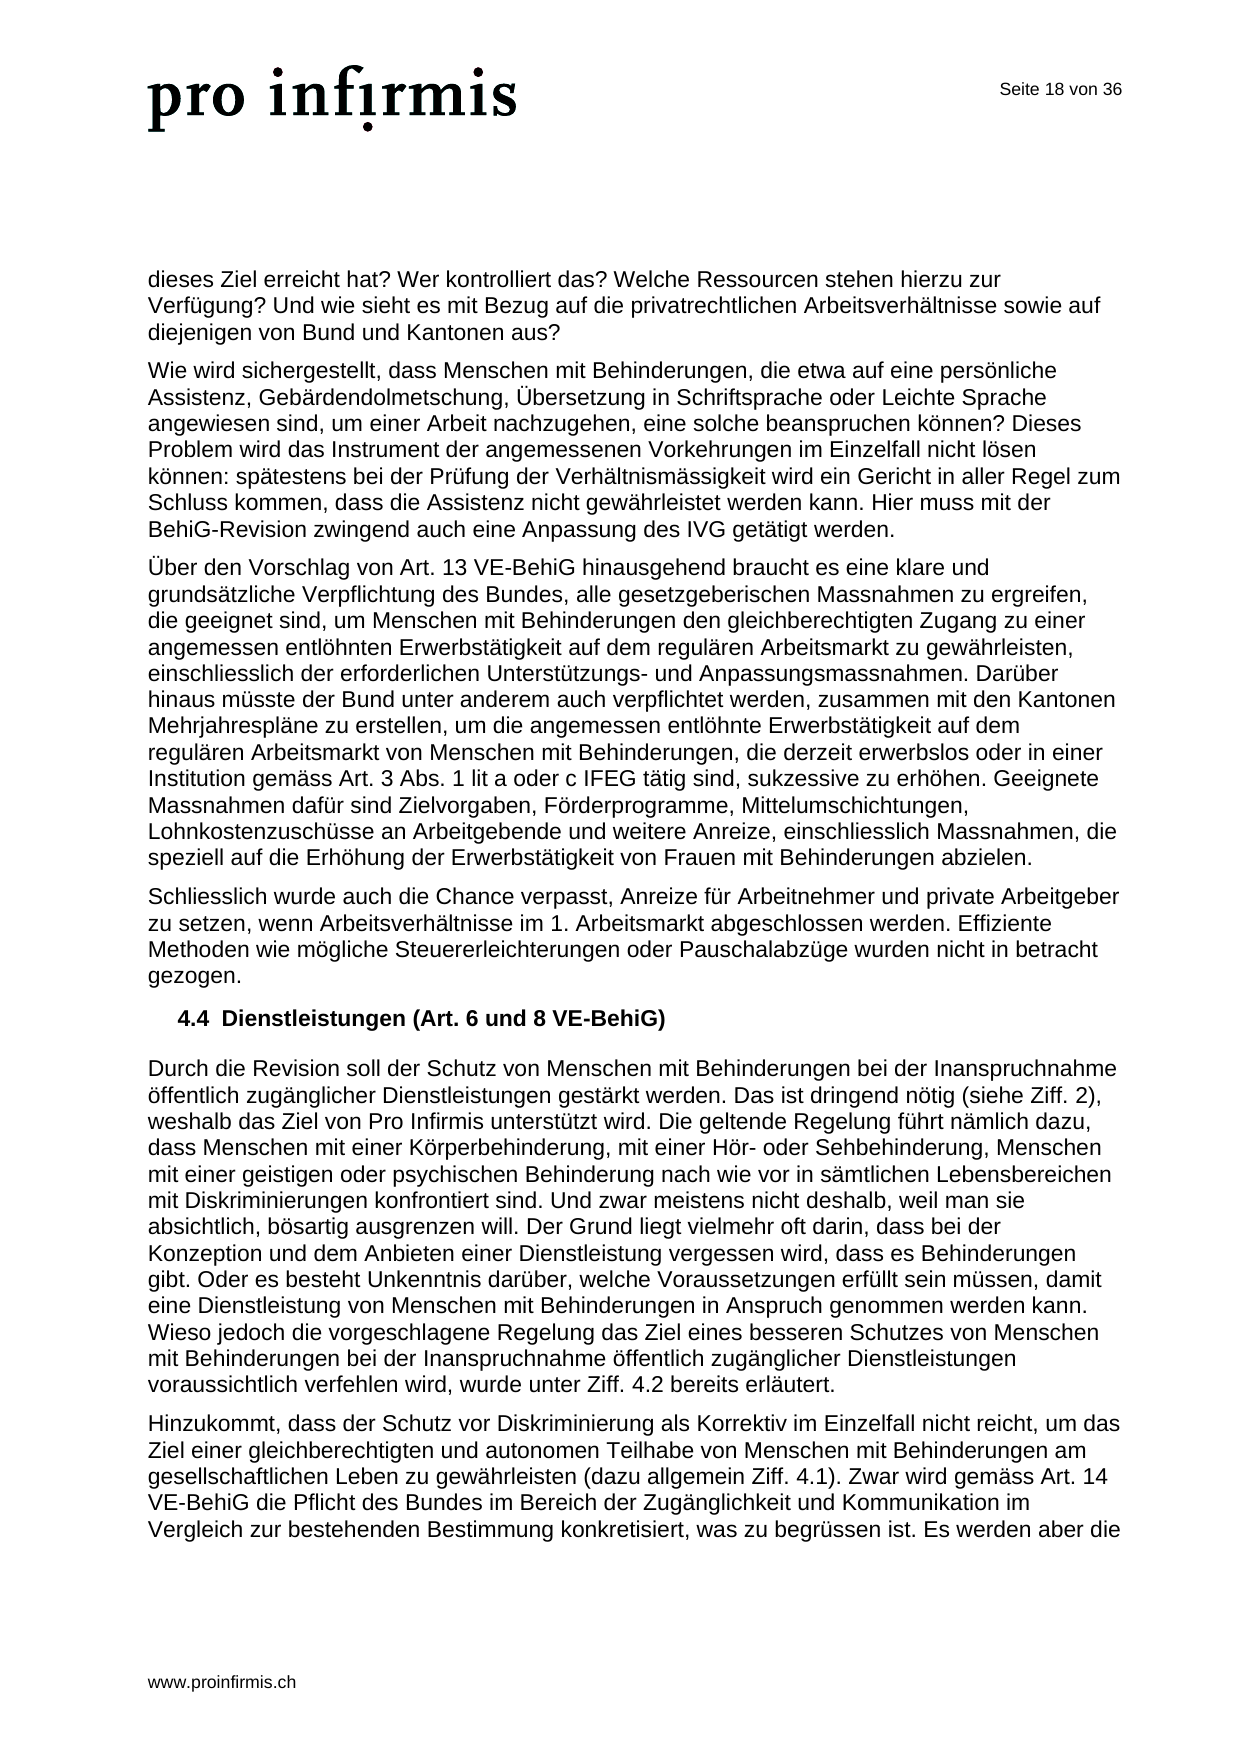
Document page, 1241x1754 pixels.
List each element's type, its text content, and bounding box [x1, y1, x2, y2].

text Wie wird sichergestellt, dass Menschen mit Behinderungen, die etwa auf eine persönliche Assistenz, Gebärdendolmetschung, Übersetzung in Schriftsprache oder Leichte Sprache angewiesen sind, um einer Arbeit nachzugehen, eine solche beanspruchen können? Dieses Problem wird das Instrument der angemessenen Vorkehrungen im Einzelfall nicht lösen können: spätestens bei der Prüfung der Verhältnismässigkeit wird ein Gericht in aller Regel zum Schluss kommen, dass die Assistenz nicht gewährleistet werden kann. Hier muss mit der BehiG-Revision zwingend auch eine Anpassung des IVG getätigt werden. [148, 357, 1122, 542]
text Schliesslich wurde auch die Chance verpasst, Anreize für Arbeitnehmer und private Arbeitgeber zu setzen, wenn Arbeitsverhältnisse im 1. Arbeitsmarkt abgeschlossen werden. Effiziente Methoden wie mögliche Steuererleichterungen oder Pauschalabzüge wurden nicht in betracht gezogen. [148, 883, 1122, 988]
text Über den Vorschlag von Art. 13 VE-BehiG hinausgehend braucht es eine klare und grundsätzliche Verpflichtung des Bundes, alle gesetzgeberischen Massnahmen zu ergreifen, die geeignet sind, um Menschen mit Behinderungen den gleichberechtigten Zugang zu einer angemessen entlöhnten Erwerbstätigkeit auf dem regulären Arbeitsmarkt zu gewährleisten, einschliesslich der erforderlichen Unterstützungs- und Anpassungsmassnahmen. Darüber hinaus müsste der Bund unter anderem auch verpflichtet werden, zusammen mit den Kantonen Mehrjahrespläne zu erstellen, um die angemessen entlöhnte Erwerbstätigkeit auf dem regulären Arbeitsmarkt von Menschen mit Behinderungen, die derzeit erwerbslos oder in einer Institution gemäss Art. 3 Abs. 1 lit a oder c IFEG tätig sind, sukzessive zu erhöhen. Geeignete Massnahmen dafür sind Zielvorgaben, Förderprogramme, Mittelumschichtungen, Lohnkostenzuschüsse an Arbeitgebende und weitere Anreize, einschliesslich Massnahmen, die speziell auf die Erhöhung der Erwerbstätigkeit von Frauen mit Behinderungen abzielen. [148, 554, 1122, 871]
subtitle Dienstleistungen (Art. 6 und 8 VE-BehiG) [177, 1001, 1122, 1032]
text Durch die Revision soll der Schutz von Menschen mit Behinderungen bei der Inanspruchnahme öffentlich zugänglicher Dienstleistungen gestärkt werden. Das ist dringend nötig (siehe Ziff. 2), weshalb das Ziel von Pro Infirmis unterstützt wird. Die geltende Regelung führt nämlich dazu, dass Menschen mit einer Körperbehinderung, mit einer Hör- oder Sehbehinderung, Menschen mit einer geistigen oder psychischen Behinderung nach wie vor in sämtlichen Lebensbereichen mit Diskriminierungen konfrontiert sind. Und zwar meistens nicht deshalb, weil man sie absichtlich, bösartig ausgrenzen will. Der Grund liegt vielmehr oft darin, dass bei der Konzeption und dem Anbieten einer Dienstleistung vergessen wird, dass es Behinderungen gibt. Oder es besteht Unkenntnis darüber, welche Voraussetzungen erfüllt sein müssen, damit eine Dienstleistung von Menschen mit Behinderungen in Anspruch genommen werden kann. Wieso jedoch die vorgeschlagene Regelung das Ziel eines besseren Schutzes von Menschen mit Behinderungen bei der Inanspruchnahme öffentlich zugänglicher Dienstleistungen voraussichtlich verfehlen wird, wurde unter Ziff. 4.2 bereits erläutert. [148, 1055, 1122, 1398]
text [148, 1410, 1122, 1542]
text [148, 266, 1122, 345]
